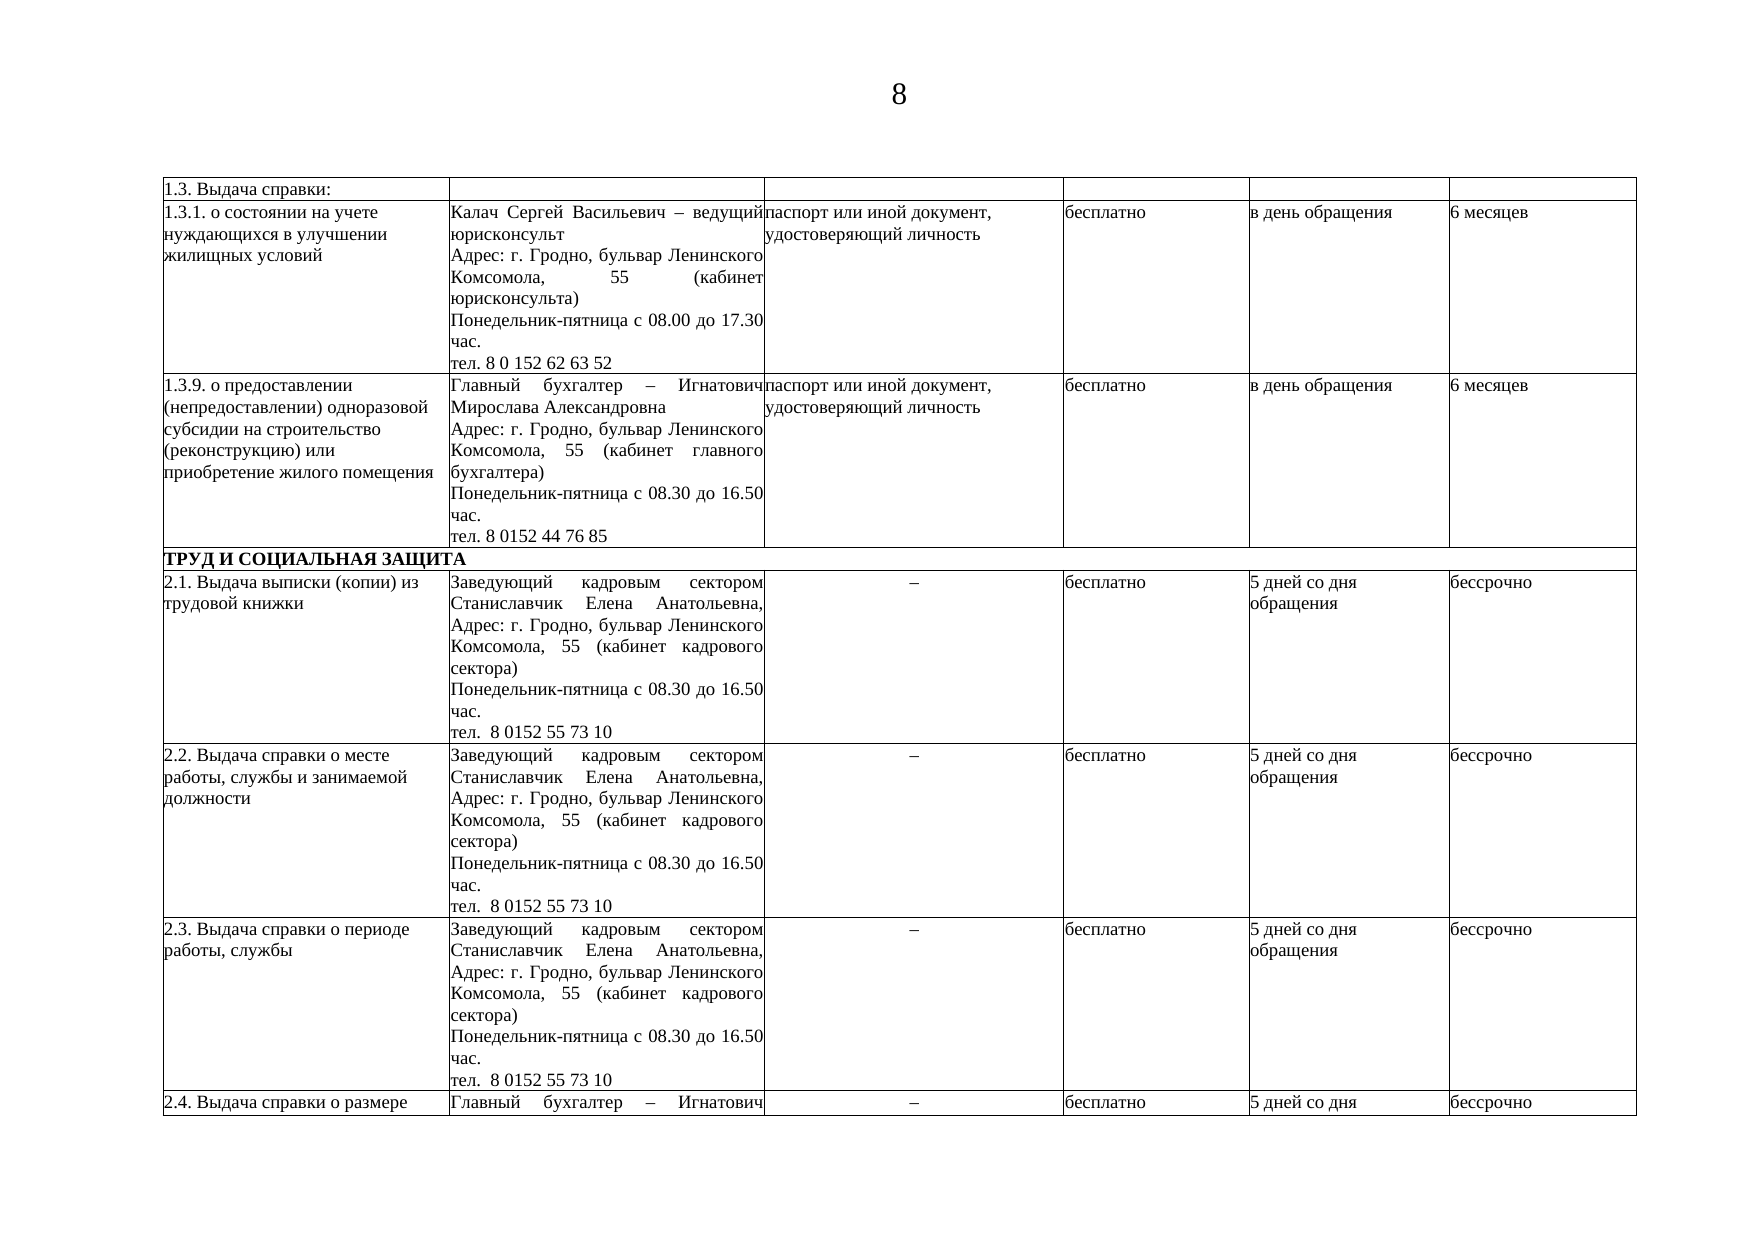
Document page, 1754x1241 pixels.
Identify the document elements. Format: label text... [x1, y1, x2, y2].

table_cell 2.3. Выдача справки о периоде работы, службы [164, 918, 449, 1090]
table_cell Калач Сергей Васильевич – ведущий юрисконсульт Адрес: г. Гродно, бульвар Ленинского Комсомола, 55 (кабинет юрисконсульта) Понедельник-пятница с 08.00 до 17.30 час. тел. 8 0 152 62 63 52 [450, 201, 764, 373]
table_cell бесплатно [1064, 918, 1249, 1090]
table_header 1.3. Выдача справки: [164, 178, 449, 200]
table_cell в день обращения [1250, 201, 1449, 373]
table_cell 1.3.1. о состоянии на учете нуждающихся в улучшении жилищных условий [164, 201, 449, 373]
table_cell бессрочно [1450, 744, 1636, 917]
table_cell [450, 1091, 764, 1115]
table_cell бессрочно [1450, 1091, 1636, 1115]
table_cell паспорт или иной документ, удостоверяющий личность [765, 374, 1063, 547]
table_header [1064, 178, 1249, 200]
table_cell – [765, 918, 1063, 1090]
table_cell ТРУД И СОЦИАЛЬНАЯ ЗАЩИТА [164, 548, 1636, 569]
table_cell бессрочно [1450, 571, 1636, 743]
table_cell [1250, 1091, 1449, 1115]
table_header [1250, 178, 1449, 200]
table_cell 6 месяцев [1450, 374, 1636, 547]
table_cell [164, 1091, 449, 1115]
table_cell 2.2. Выдача справки о месте работы, службы и занимаемой должности [164, 744, 449, 917]
table_cell 5 дней со дня обращения [1250, 744, 1449, 917]
table_cell – [765, 571, 1063, 743]
table_cell 6 месяцев [1450, 201, 1636, 373]
table_header [450, 178, 764, 200]
table_cell – [765, 1091, 1063, 1115]
table_cell – [765, 744, 1063, 917]
table_cell 5 дней со дня обращения [1250, 571, 1449, 743]
table_cell 2.1. Выдача выписки (копии) из трудовой книжки [164, 571, 449, 743]
table_cell бесплатно [1064, 1091, 1249, 1115]
table_cell бесплатно [1064, 201, 1249, 373]
table_cell Заведующий кадровым сектором Станиславчик Елена Анатольевна, Адрес: г. Гродно, бульвар Ленинского Комсомола, 55 (кабинет кадрового сектора) Понедельник-пятница с 08.30 до 16.50 час. тел. 8 0152 55 73 10 [450, 744, 764, 917]
table_cell 5 дней со дня обращения [1250, 918, 1449, 1090]
table_cell в день обращения [1250, 374, 1449, 547]
table_cell бесплатно [1064, 744, 1249, 917]
table_header [765, 178, 1063, 200]
table_cell Заведующий кадровым сектором Станиславчик Елена Анатольевна, Адрес: г. Гродно, бульвар Ленинского Комсомола, 55 (кабинет кадрового сектора) Понедельник-пятница с 08.30 до 16.50 час. тел. 8 0152 55 73 10 [450, 571, 764, 743]
table_cell бесплатно [1064, 571, 1249, 743]
table_header [1450, 178, 1636, 200]
table_cell 1.3.9. о предоставлении (непредоставлении) одноразовой субсидии на строительство (реконструкцию) или приобретение жилого помещения [164, 374, 449, 547]
table_cell паспорт или иной документ, удостоверяющий личность [765, 201, 1063, 373]
table_cell бессрочно [1450, 918, 1636, 1090]
table_cell Заведующий кадровым сектором Станиславчик Елена Анатольевна, Адрес: г. Гродно, бульвар Ленинского Комсомола, 55 (кабинет кадрового сектора) Понедельник-пятница с 08.30 до 16.50 час. тел. 8 0152 55 73 10 [450, 918, 764, 1090]
table_cell бесплатно [1064, 374, 1249, 547]
